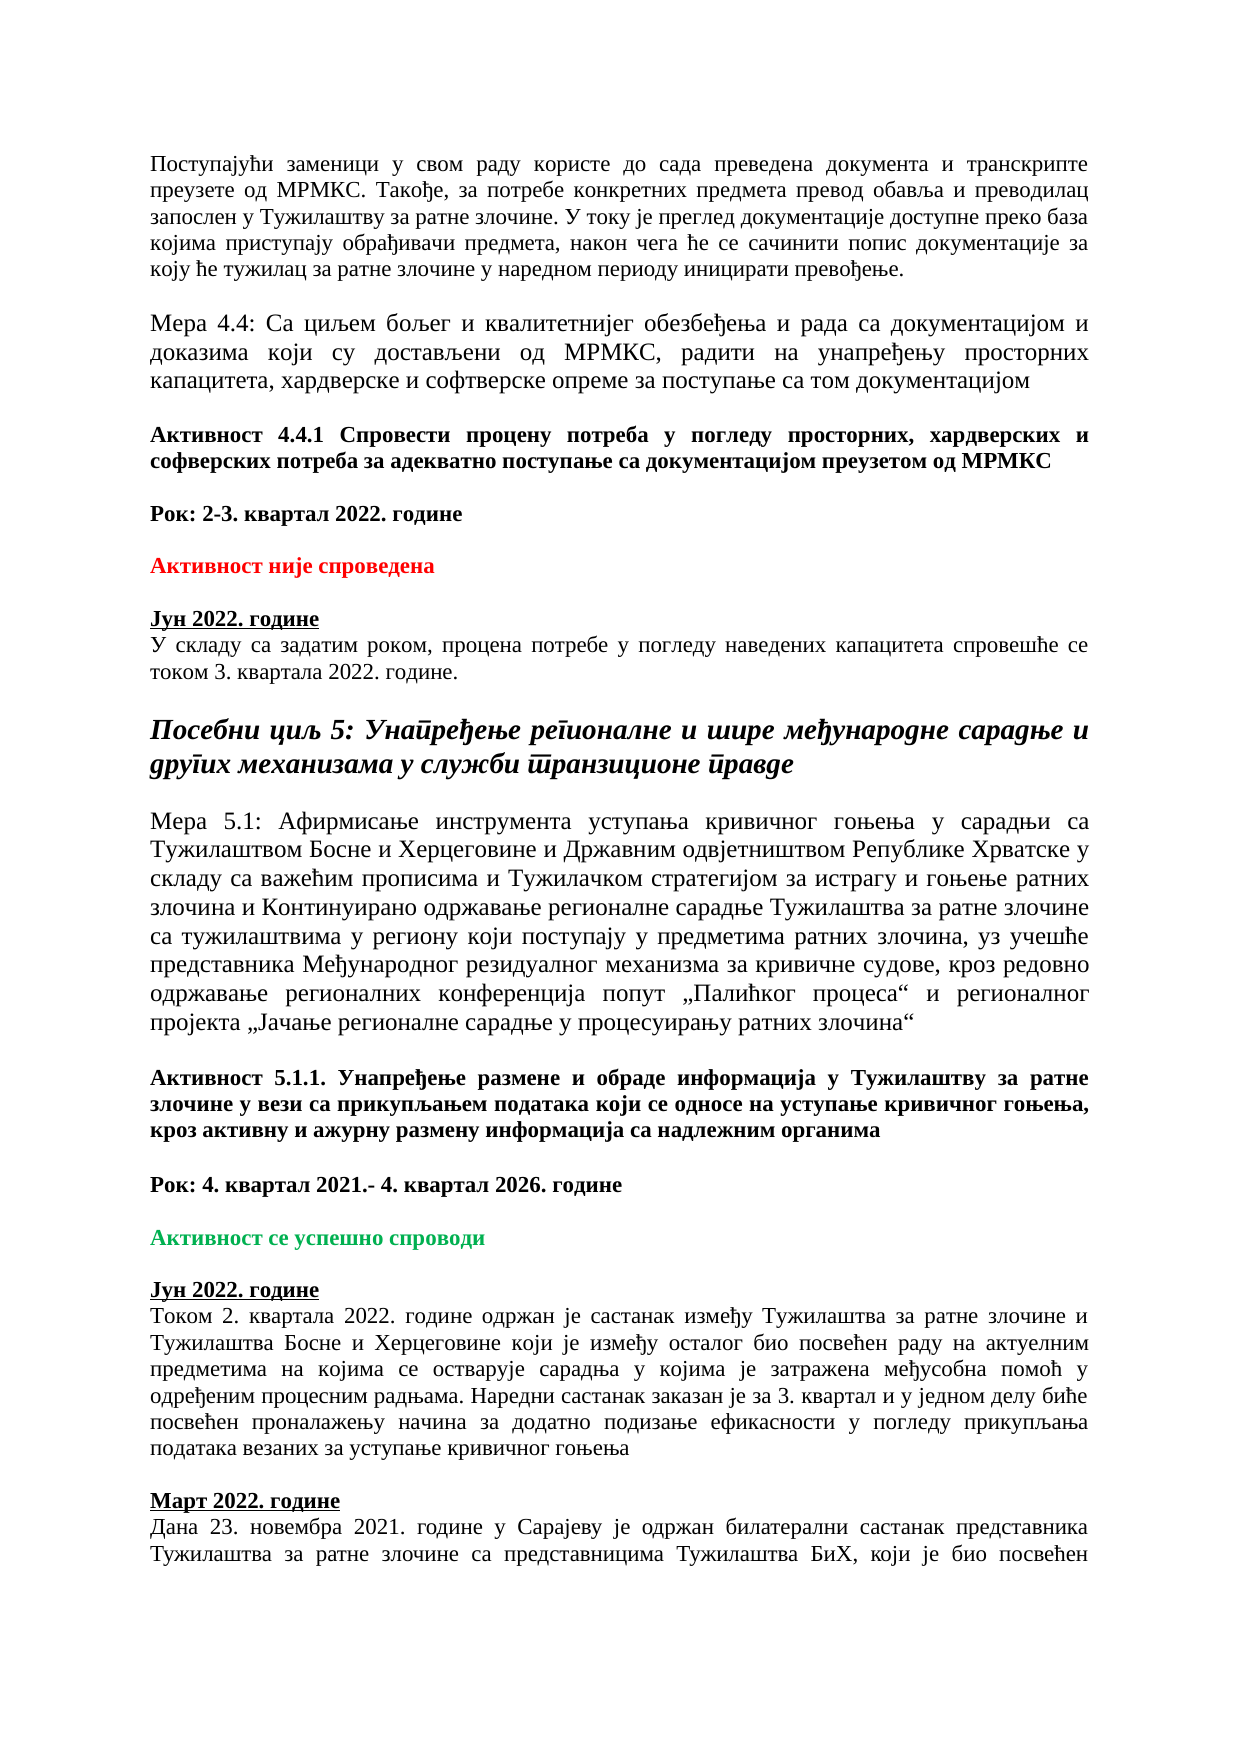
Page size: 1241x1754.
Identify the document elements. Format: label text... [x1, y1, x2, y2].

text Поступајући заменици у свом раду користе до сада преведена документа и транскрипте преузете од МРМКС. Такође, за потребе конкретних предмета превод обавља и преводилац запослен у Тужилаштву за ратне злочине. У току је преглед документације доступне преко база којима приступају обрађивачи предмета, након чега ће се сачинити попис документације за коју ће тужилац за ратне злочине у наредном периоду иницирати превођење. [150, 150, 1090, 282]
text Рок: 4. квартал 2021.- 4. квартал 2026. године [150, 1171, 1090, 1197]
text Активност се успешно спроводи [150, 1223, 1090, 1250]
text Март 2022. године [150, 1487, 1090, 1513]
subtitle Активност 4.4.1 Спровести процену потреба у погледу просторних, хардверских и софверских потреба за адекватно поступање са документацијом преузетом од МРМКС [150, 421, 1090, 473]
text Током 2. квартала 2022. године одржан је састанак између Тужилаштва за ратне злочине и Тужилаштва Босне и Херцеговине који је између осталог био посвећен раду на актуелним предметима на којима се остварује сарадња у којима је затражена међусобна помоћ у одређеним процесним радњама. Наредни састанак заказан је за 3. квартал и у једном делу биће посвећен проналажењу начина за додатно подизање ефикасности у погледу прикупљања података везаних за уступање кривичног гоњења [150, 1303, 1090, 1461]
text Јун 2022. године [150, 1276, 1090, 1303]
subtitle Мера 5.1: Афирмисање инструмента уступања кривичног гоњења у сарадњи са Тужилаштвом Босне и Херцеговине и Државним одвјетништвом Републике Хрватске у складу са важећим прописима и Тужилачком стратегијом за истрагу и гоњење ратних злочина и Континуирано одржавање регионалне сарадње Тужилаштва за ратне злочине са тужилаштвима у региону који поступају у предметима ратних злочина, уз учешће представника Међународног резидуалног механизма за кривичне судове, кроз редовно одржавање регионалних конференција попут „Палићког процеса“ и регионалног пројекта „Јачање регионалне сарадње у процесуирању ратних злочина“ [150, 806, 1090, 1036]
text У складу са задатим роком, процена потребе у погледу наведених капацитета спровешће се током 3. квартала 2022. године. [150, 632, 1090, 684]
subtitle Посебни циљ 5: Унапређење регионалне и шире међународне сарадње и других механизама у служби транзиционе правде [150, 712, 1090, 779]
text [150, 1513, 1090, 1566]
text Рок: 2-3. квартал 2022. године [150, 500, 1090, 526]
subtitle Активност 5.1.1. Унапређење размене и обраде информација у Тужилаштву за ратне злочине у вези са прикупљањем података који се односе на уступање кривичног гоњења, кроз активну и ажурну размену информација са надлежним органима [150, 1064, 1090, 1143]
subtitle Мера 4.4: Са циљем бољег и квалитетнијег обезбеђења и рада са документацијом и доказима који су достављени од МРМКС, радити на унапређењу просторних капацитета, хардверске и софтверске опреме за поступање са том документацијом [150, 308, 1090, 394]
text Активност није спроведена [150, 552, 1090, 579]
text Јун 2022. године [150, 605, 1090, 632]
